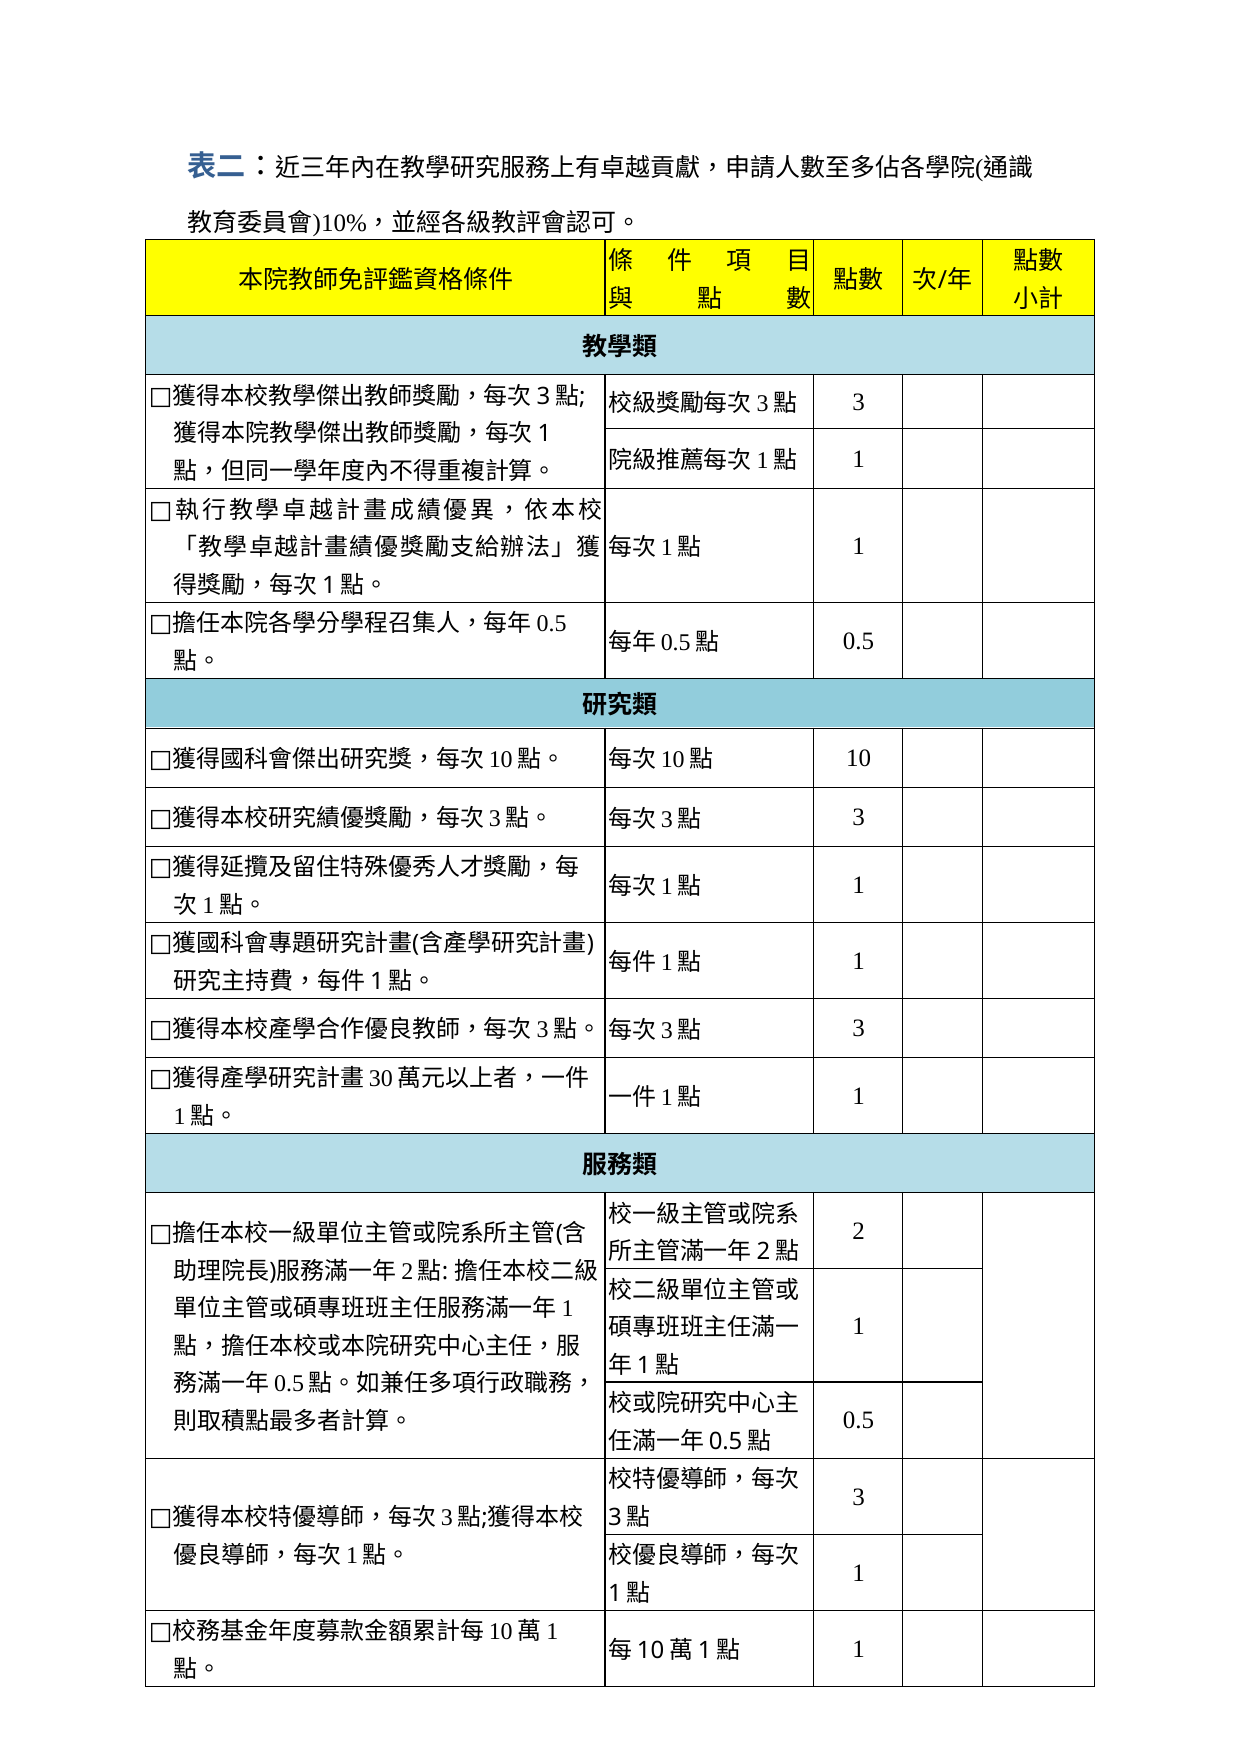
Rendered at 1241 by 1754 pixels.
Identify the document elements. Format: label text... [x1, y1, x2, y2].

table_cell [983, 375, 1094, 428]
table_cell [983, 1193, 1094, 1457]
table_cell 1 [814, 489, 902, 602]
table_cell [903, 1535, 982, 1609]
table_cell [903, 999, 982, 1057]
table_cell □獲得本校特優導師，每次3點;獲得本校優良導師，每次1點。 [146, 1459, 604, 1609]
table_cell 校或院研究中心主任滿一年0.5點 [606, 1383, 813, 1457]
table_cell [903, 1611, 982, 1686]
table_cell [983, 847, 1094, 922]
table_cell 每件1點 [606, 923, 813, 998]
table_cell 3 [814, 1459, 902, 1533]
table_cell 2 [814, 1193, 902, 1268]
table_cell [903, 1193, 982, 1268]
table_cell □獲得國科會傑出研究獎，每次10點。 [146, 729, 604, 787]
table_cell 1 [814, 1058, 902, 1133]
table_cell 每次3點 [606, 999, 813, 1057]
table_cell [903, 847, 982, 922]
table_cell [903, 489, 982, 602]
table_cell [983, 1459, 1094, 1609]
table_cell 每10萬1點 [606, 1611, 813, 1686]
table_cell □獲得本校產學合作優良教師，每次3點。 [146, 999, 604, 1057]
table_cell □校務基金年度募款金額累計每10萬1點。 [146, 1611, 604, 1686]
table_cell 1 [814, 1269, 902, 1381]
table_cell 教學類 [146, 316, 1094, 374]
table_cell [903, 729, 982, 787]
table_cell 1 [814, 1535, 902, 1609]
table_header 點數 小計 [983, 240, 1094, 315]
table_cell 校二級單位主管或碩專班班主任滿一年1點 [606, 1269, 813, 1381]
table_cell 研究類 [146, 679, 1094, 727]
table_cell [983, 923, 1094, 998]
table_cell 每次1點 [606, 489, 813, 602]
table_cell 服務類 [146, 1134, 1094, 1192]
table_cell □獲得本校研究績優獎勵，每次3點。 [146, 788, 604, 846]
table_cell [983, 788, 1094, 846]
table_cell [903, 375, 982, 428]
table_cell [903, 1383, 982, 1457]
table_cell [983, 1611, 1094, 1686]
table_cell [983, 489, 1094, 602]
table_cell 校特優導師，每次3點 [606, 1459, 813, 1533]
table_cell □獲國科會專題研究計畫(含產學研究計畫)研究主持費，每件1點。 [146, 923, 604, 998]
table_cell 0.5 [814, 1383, 902, 1457]
table_cell □擔任本院各學分學程召集人，每年0.5點。 [146, 603, 604, 678]
table_cell [983, 729, 1094, 787]
table_cell 1 [814, 1611, 902, 1686]
table_cell [903, 1459, 982, 1533]
table_cell 每年0.5點 [606, 603, 813, 678]
table_header 本院教師免評鑑資格條件 [146, 240, 604, 315]
table_header 條件項目 與點數 [606, 240, 813, 315]
table_cell 每次3點 [606, 788, 813, 846]
table_cell 一件1點 [606, 1058, 813, 1133]
table_cell 校優良導師，每次1點 [606, 1535, 813, 1609]
table_cell 0.5 [814, 603, 902, 678]
table_cell □獲得本校教學傑出教師獎勵，每次3點;獲得本院教學傑出教師獎勵，每次1點，但同一學年度內不得重複計算。 [146, 375, 604, 488]
table_cell 1 [814, 847, 902, 922]
table_cell [903, 923, 982, 998]
table_cell □執行教學卓越計畫成績優異，依本校「教學卓越計畫績優獎勵支給辦法」獲得獎勵，每次1點。 [146, 489, 604, 602]
table_cell □擔任本校一級單位主管或院系所主管(含助理院長)服務滿一年2點: 擔任本校二級單位主管或碩專班班主任服務滿一年1點，擔任本校或本院研究中心主任，服務滿一年0.5點。如兼任多項行政職務， 則取積點最多者計算。 [146, 1193, 604, 1457]
table_cell 3 [814, 788, 902, 846]
table_header 點數 [814, 240, 902, 315]
table_cell □獲得延攬及留住特殊優秀人才獎勵，每次1點。 [146, 847, 604, 922]
table_cell 1 [814, 923, 902, 998]
table_cell [903, 603, 982, 678]
table_cell 每次1點 [606, 847, 813, 922]
text 表二：近三年內在教學研究服務上有卓越貢獻，申請人數至多佔各學院(通識教育委員會)10%，並經各級教評會認可。 [187, 126, 1053, 239]
table_cell 校一級主管或院系所主管滿一年2點 [606, 1193, 813, 1268]
table_cell □獲得產學研究計畫30萬元以上者，一件1點。 [146, 1058, 604, 1133]
table_cell 院級推薦每次1點 [606, 429, 813, 488]
table_cell 3 [814, 375, 902, 428]
table_cell [903, 788, 982, 846]
table_cell 3 [814, 999, 902, 1057]
table_cell [983, 603, 1094, 678]
table_cell [903, 1269, 982, 1381]
table_cell 每次10點 [606, 729, 813, 787]
table_cell [983, 429, 1094, 488]
table_cell [903, 429, 982, 488]
table_cell [903, 1058, 982, 1133]
table_cell 校級獎勵每次3點 [606, 375, 813, 428]
table_header 次/年 [903, 240, 982, 315]
table_cell 1 [814, 429, 902, 488]
table_cell [983, 1058, 1094, 1133]
table_cell 10 [814, 729, 902, 787]
table_cell [983, 999, 1094, 1057]
